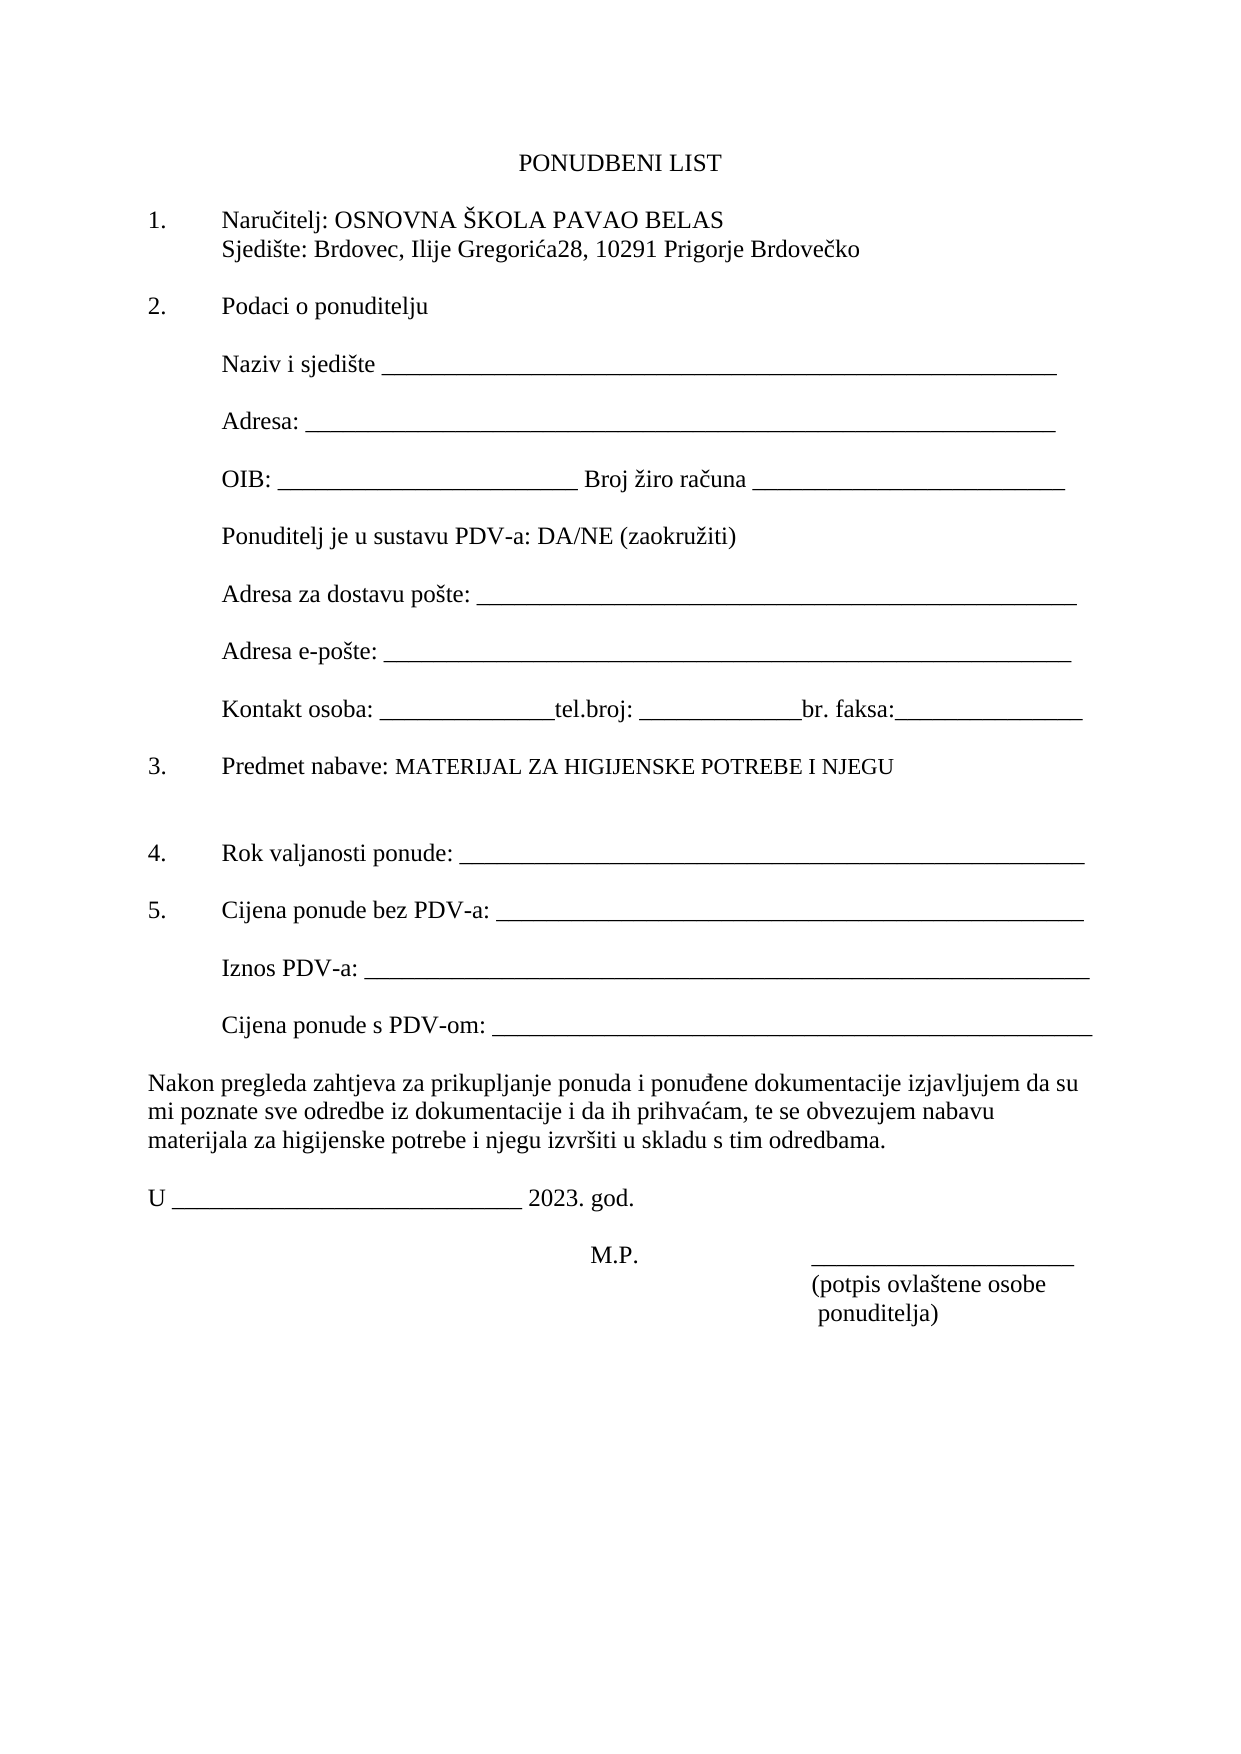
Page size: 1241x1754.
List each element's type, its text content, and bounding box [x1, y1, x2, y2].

text 5. Cijena ponude bez PDV-a: _______________________________________________ [148, 895, 1093, 924]
text Sjedište: Brdovec, Ilije Gregorića28, 10291 Prigorje Brdovečko [148, 234, 1093, 263]
text M.P. _____________________ [148, 1240, 1093, 1269]
text Naziv i sjedište ______________________________________________________ [148, 349, 1093, 378]
text (potpis ovlaštene osobe [148, 1269, 1093, 1298]
text Nakon pregleda zahtjeva za prikupljanje ponuda i ponuđene dokumentacije izjavljujem da su mi poznate sve odredbe iz dokumentacije i da ih prihvaćam, te se obvezujem nabavu materijala za higijenske potrebe i njegu izvršiti u skladu s tim odredbama. [148, 1068, 1093, 1154]
text Iznos PDV-a: __________________________________________________________ [148, 953, 1093, 981]
text OIB: ________________________ Broj žiro računa _________________________ [148, 464, 1093, 493]
text Cijena ponude s PDV-om: ________________________________________________ [148, 1010, 1093, 1039]
text Kontakt osoba: ______________tel.broj: _____________br. faksa:_______________ [148, 694, 1093, 723]
text ponuditelja) [148, 1298, 1093, 1326]
text Ponuditelj je u sustavu PDV-a: DA/NE (zaokružiti) [148, 521, 1093, 550]
text PONUDBENI LIST [148, 148, 1093, 176]
text 4. Rok valjanosti ponude: __________________________________________________ [148, 838, 1093, 866]
text Adresa e-pošte: _______________________________________________________ [148, 636, 1093, 665]
text Adresa: ____________________________________________________________ [148, 406, 1093, 435]
text Adresa za dostavu pošte: ________________________________________________ [148, 579, 1093, 608]
text U ____________________________ 2023. god. [148, 1183, 1093, 1211]
text 3. Predmet nabave: MATERIJAL ZA HIGIJENSKE POTREBE I NJEGU [148, 751, 1093, 780]
text 1. Naručitelj: OSNOVNA ŠKOLA PAVAO BELAS [148, 205, 1093, 234]
text 2. Podaci o ponuditelju [148, 291, 1093, 320]
